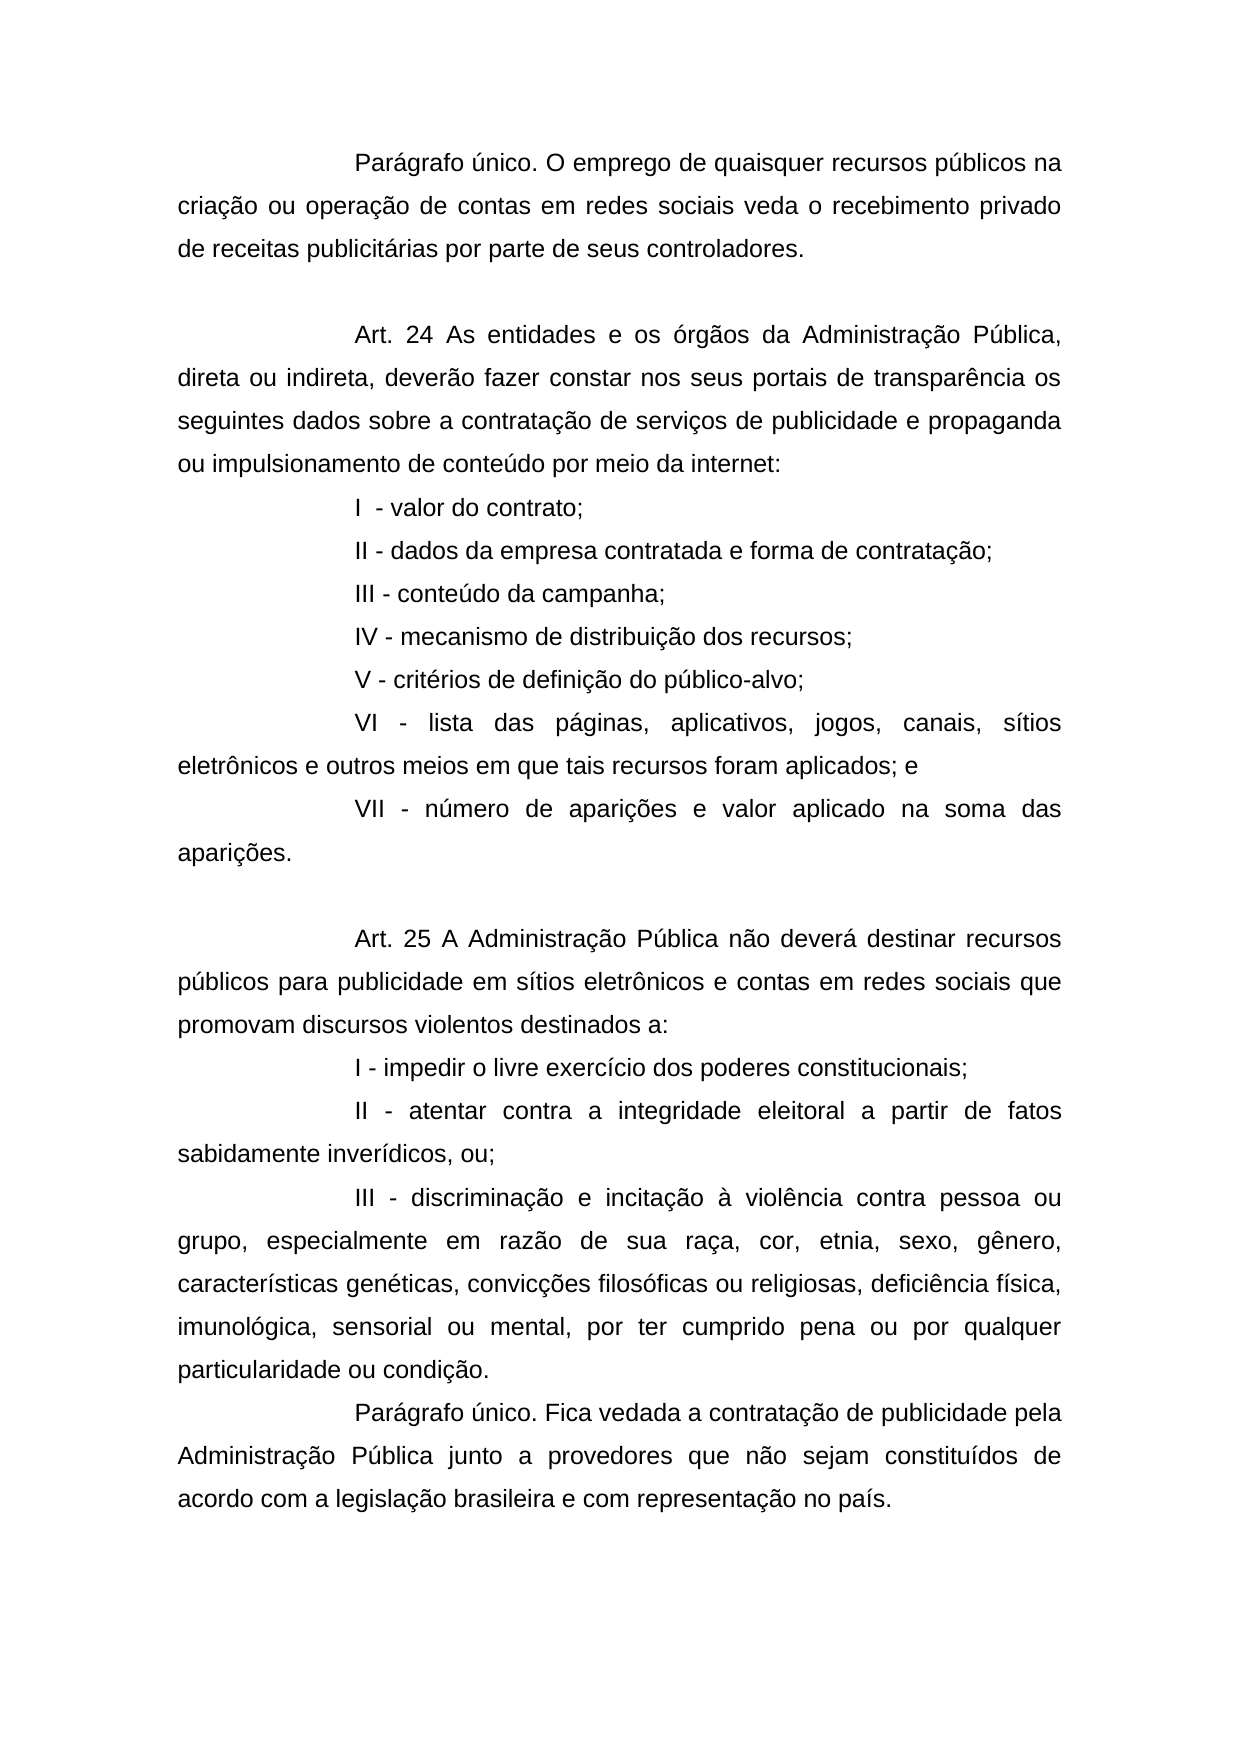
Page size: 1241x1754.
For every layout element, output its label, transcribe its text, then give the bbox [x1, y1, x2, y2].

text II - atentar contra a integridade eleitoral a partir de fatos sabidamente inverídicos, ou; [177, 1096, 1063, 1168]
text III - discriminação e incitação à violência contra pessoa ou grupo, especialmente em razão de sua raça, cor, etnia, sexo, gênero, características genéticas, convicções filosóficas ou religiosas, deficiência física, imunológica, sensorial ou mental, por ter cumprido pena ou por qualquer particularidade ou condição. [177, 1183, 1063, 1384]
text III - conteúdo da campanha; [177, 579, 1063, 608]
text VII - número de aparições e valor aplicado na soma das aparições. [177, 794, 1063, 866]
text I - impedir o livre exercício dos poderes constitucionais; [177, 1053, 1063, 1082]
text V - critérios de definição do público-alvo; [177, 665, 1063, 694]
text I - valor do contrato; [177, 493, 1063, 521]
text IV - mecanismo de distribuição dos recursos; [177, 622, 1063, 651]
text Parágrafo único. Fica vedada a contratação de publicidade pela Administração Pública junto a provedores que não sejam constituídos de acordo com a legislação brasileira e com representação no país. [177, 1398, 1063, 1513]
text Art. 25 A Administração Pública não deverá destinar recursos públicos para publicidade em sítios eletrônicos e contas em redes sociais que promovam discursos violentos destinados a: [177, 924, 1063, 1039]
text Parágrafo único. O emprego de quaisquer recursos públicos na criação ou operação de contas em redes sociais veda o recebimento privado de receitas publicitárias por parte de seus controladores. [177, 148, 1063, 263]
text II - dados da empresa contratada e forma de contratação; [177, 536, 1063, 564]
text VI - lista das páginas, aplicativos, jogos, canais, sítios eletrônicos e outros meios em que tais recursos foram aplicados; e [177, 708, 1063, 780]
text Art. 24 As entidades e os órgãos da Administração Pública, direta ou indireta, deverão fazer constar nos seus portais de transparência os seguintes dados sobre a contratação de serviços de publicidade e propaganda ou impulsionamento de conteúdo por meio da internet: [177, 320, 1063, 478]
